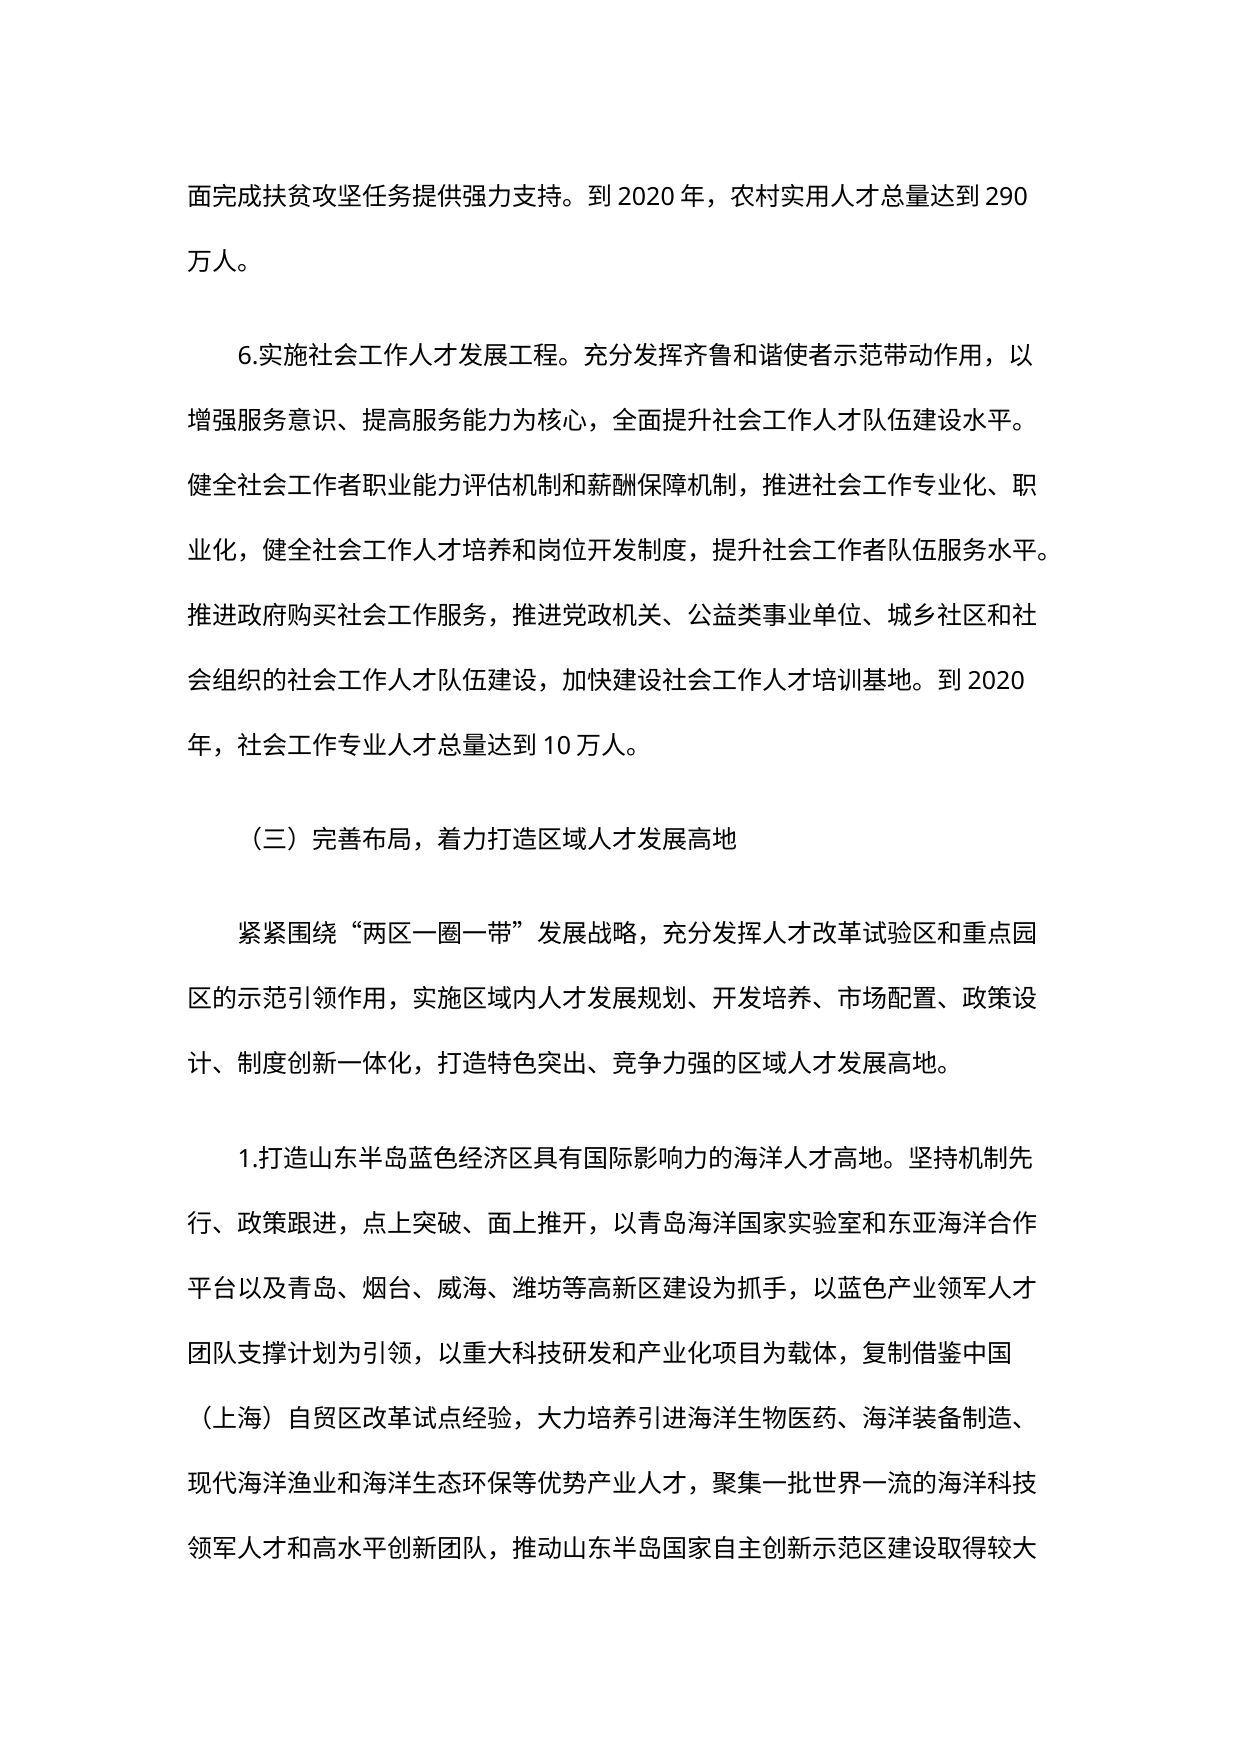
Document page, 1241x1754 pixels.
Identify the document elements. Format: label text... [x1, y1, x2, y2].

text 6.实施社会工作人才发展工程。充分发挥齐鲁和谐使者示范带动作用，以增强服务意识、提高服务能力为核心，全面提升社会工作人才队伍建设水平。健全社会工作者职业能力评估机制和薪酬保障机制，推进社会工作专业化、职业化，健全社会工作人才培养和岗位开发制度，提升社会工作者队伍服务水平。推进政府购买社会工作服务，推进党政机关、公益类事业单位、城乡社区和社会组织的社会工作人才队伍建设，加快建设社会工作人才培训基地。到2020年，社会工作专业人才总量达到10万人。 [187, 321, 1053, 776]
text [187, 1124, 1053, 1579]
text 紧紧围绕“两区一圈一带”发展战略，充分发挥人才改革试验区和重点园区的示范引领作用，实施区域内人才发展规划、开发培养、市场配置、政策设计、制度创新一体化，打造特色突出、竞争力强的区域人才发展高地。 [187, 899, 1053, 1094]
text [187, 162, 1053, 292]
text （三）完善布局，着力打造区域人才发展高地 [187, 805, 1053, 870]
